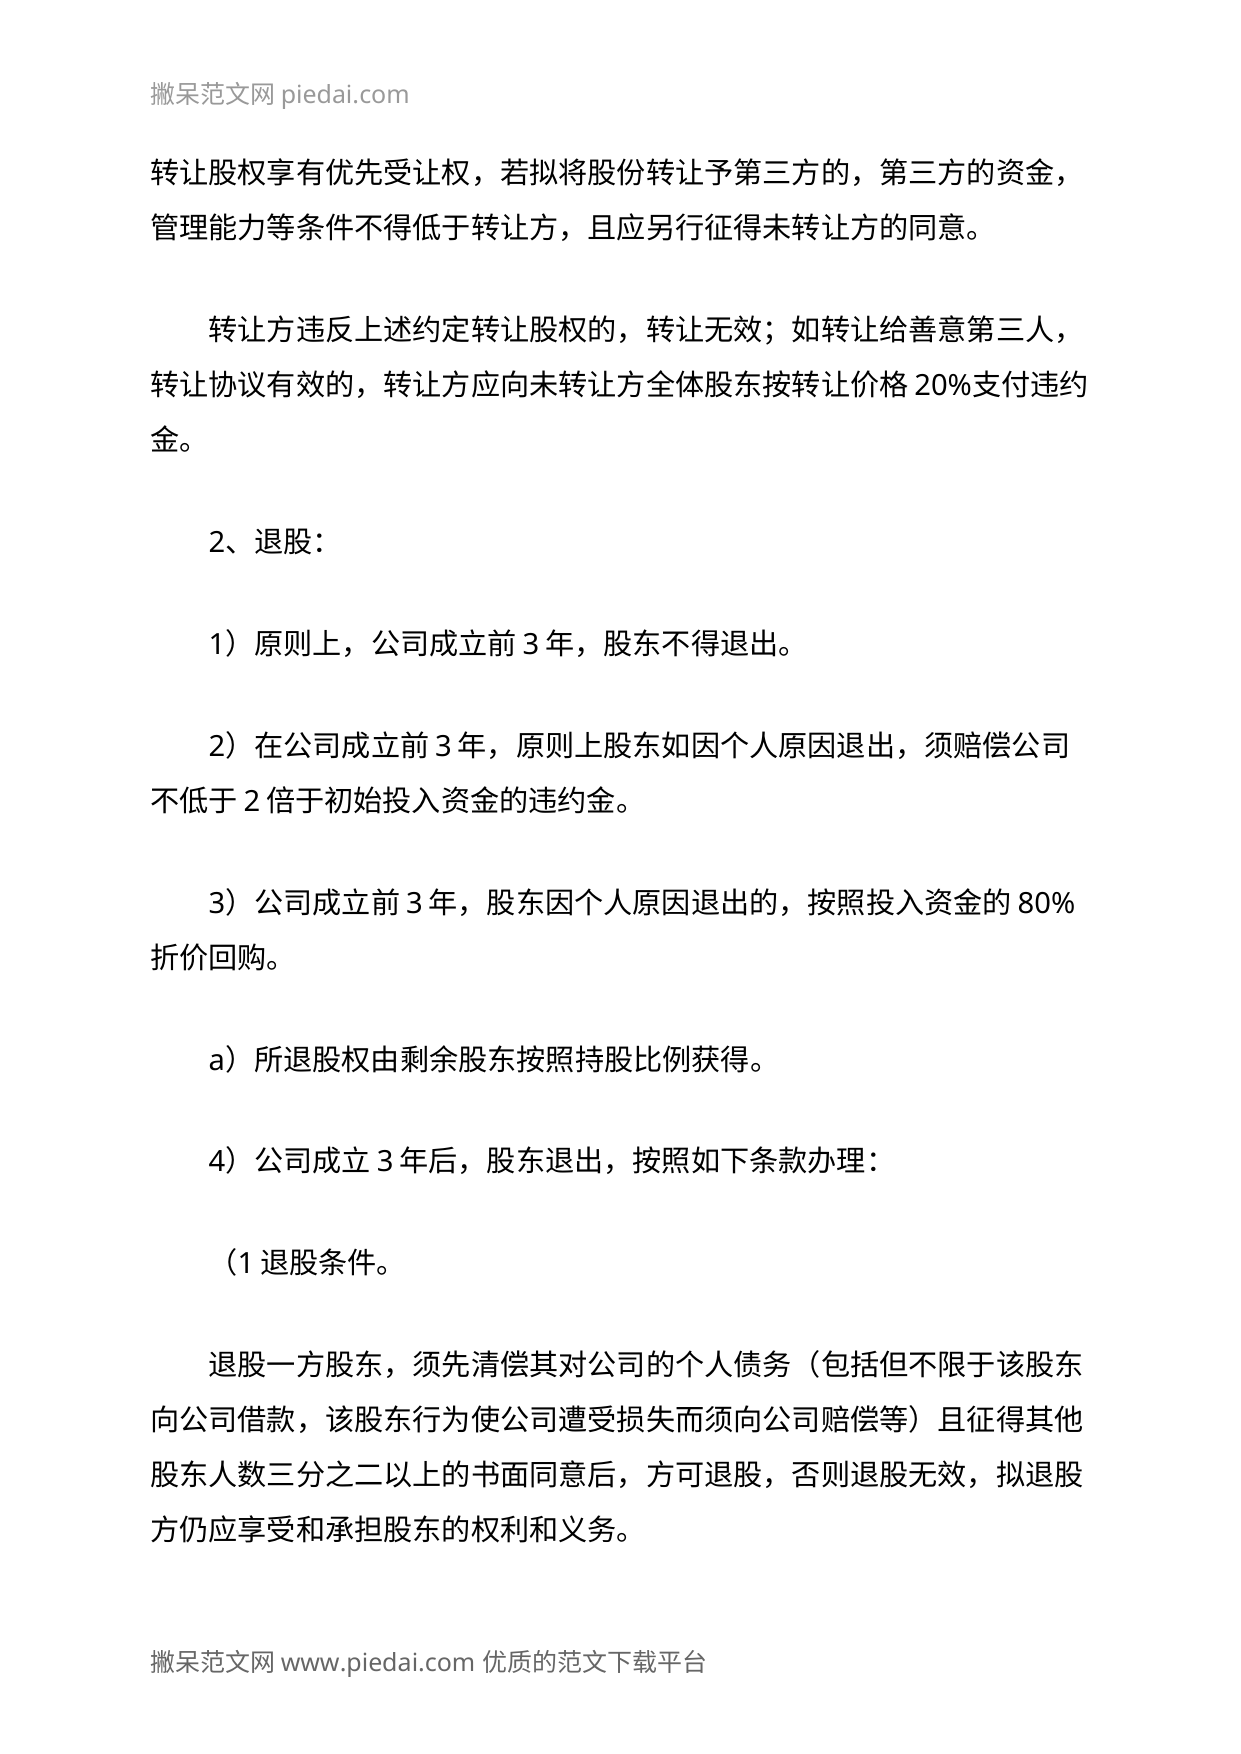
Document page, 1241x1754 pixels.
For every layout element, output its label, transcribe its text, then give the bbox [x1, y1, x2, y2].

text 4）公司成立3年后，股东退出，按照如下条款办理： [150, 1138, 1090, 1180]
text 退股一方股东，须先清偿其对公司的个人债务（包括但不限于该股东向公司借款，该股东行为使公司遭受损失而须向公司赔偿等）且征得其他股东人数三分之二以上的书面同意后，方可退股，否则退股无效，拟退股方仍应享受和承担股东的权利和义务。 [150, 1342, 1090, 1549]
text （1退股条件。 [150, 1240, 1090, 1282]
text a）所退股权由剩余股东按照持股比例获得。 [150, 1036, 1090, 1078]
text 3）公司成立前3年，股东因个人原因退出的，按照投入资金的80%折价回购。 [150, 879, 1090, 977]
text 2、退股： [150, 518, 1090, 561]
text 转让方违反上述约定转让股权的，转让无效；如转让给善意第三人，转让协议有效的，转让方应向未转让方全体股东按转让价格20%支付违约金。 [150, 307, 1090, 459]
text 1）原则上，公司成立前3年，股东不得退出。 [150, 620, 1090, 663]
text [150, 150, 1090, 247]
text 2）在公司成立前3年，原则上股东如因个人原因退出，须赔偿公司不低于2倍于初始投入资金的违约金。 [150, 722, 1090, 820]
